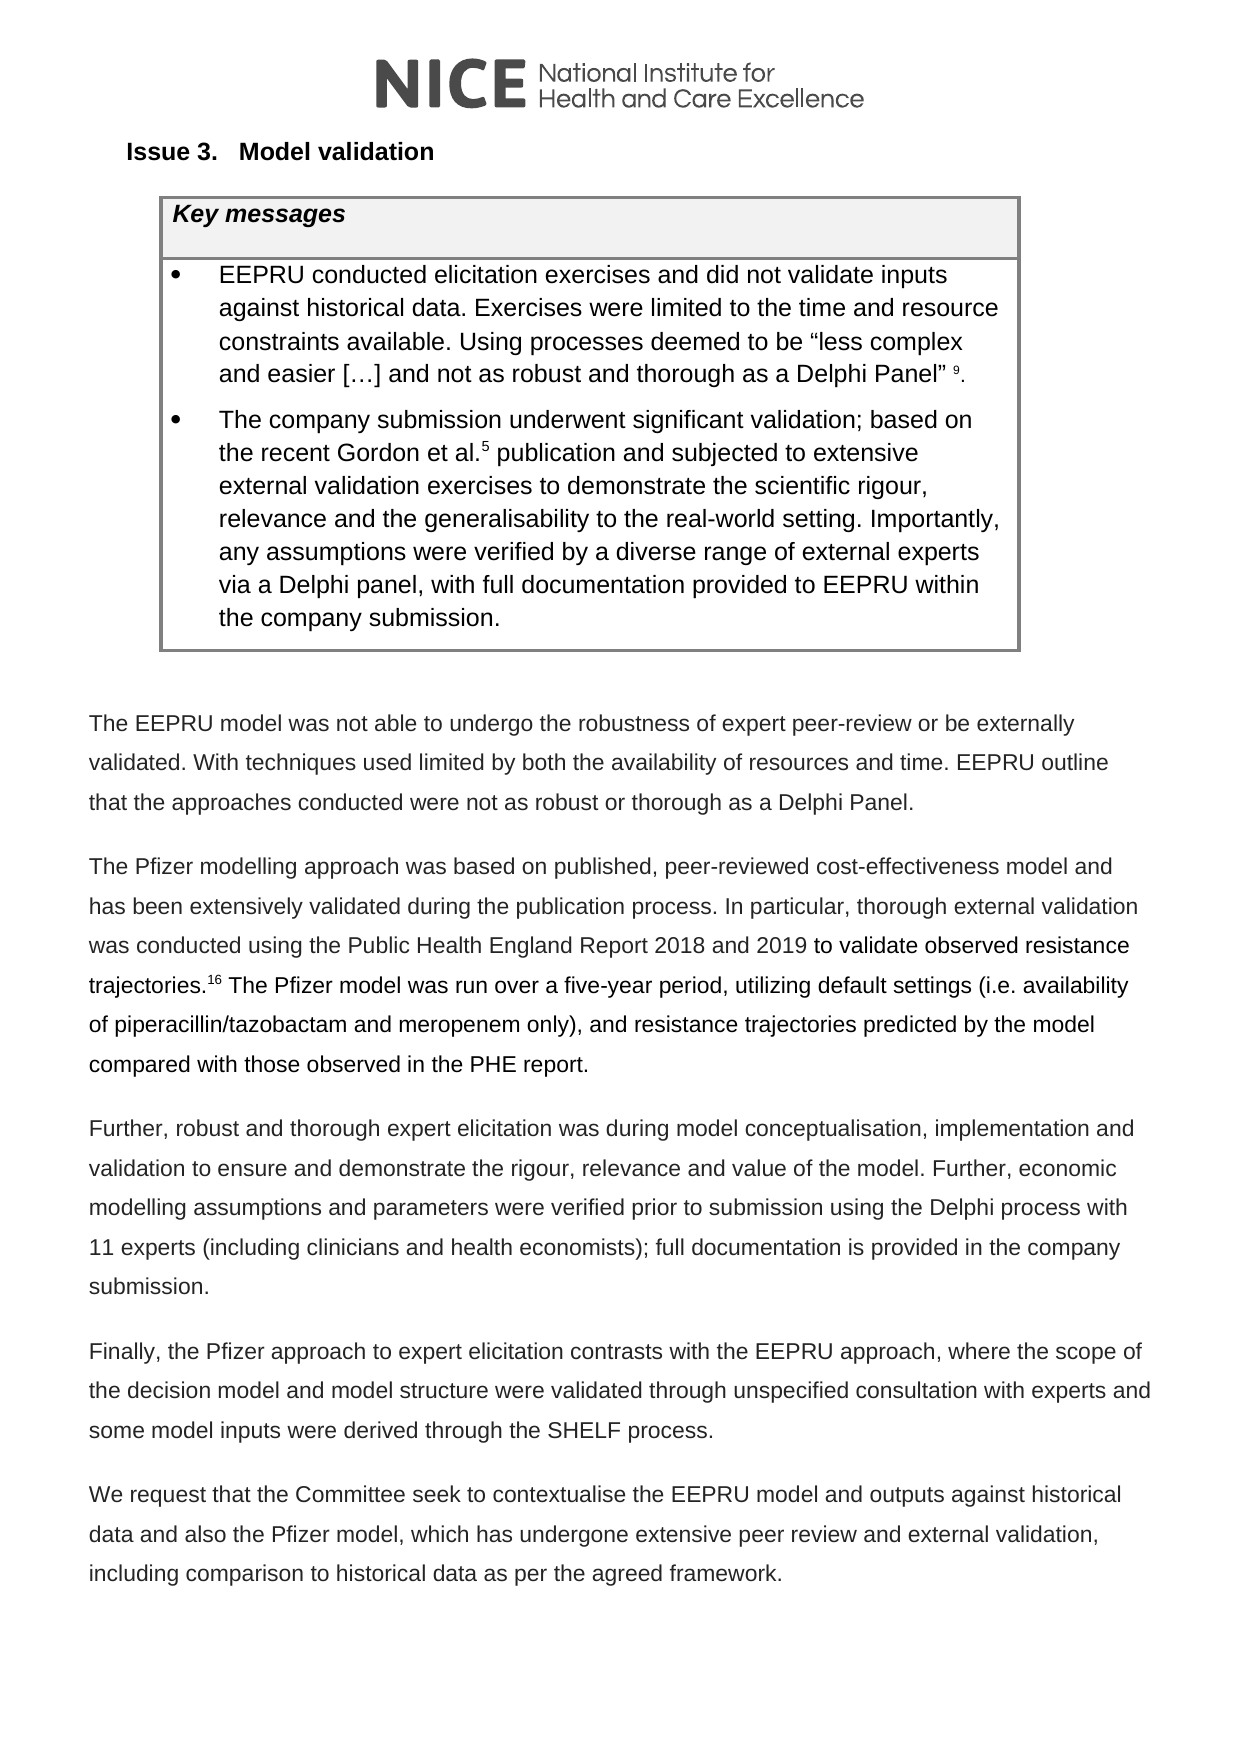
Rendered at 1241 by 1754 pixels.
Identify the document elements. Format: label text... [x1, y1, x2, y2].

subtitle Model validation [126, 137, 1152, 166]
text The Pfizer modelling approach was based on published, peer-reviewed cost-effectiveness model and has been extensively validated during the publication process. In particular, thorough external validation was conducted using the Public Health England Report 2018 and 2019 to validate observed resistance trajectories.16 The Pfizer model was run over a five-year period, utilizing default settings (i.e. availability of piperacillin/tazobactam and meropenem only), and resistance trajectories predicted by the model compared with those observed in the PHE report. [89, 853, 1152, 1077]
text Further, robust and thorough expert elicitation was during model conceptualisation, implementation and validation to ensure and demonstrate the rigour, relevance and value of the model. Further, economic modelling assumptions and parameters were verified prior to submission using the Delphi process with 11 experts (including clinicians and health economists); full documentation is provided in the company submission. [89, 1115, 1152, 1299]
table_cell EEPRU conducted elicitation exercises and did not validate inputs against historical data. Exercises were limited to the time and resource constraints available. Using processes deemed to be “less complex and easier […] and not as robust and thorough as a Delphi Panel” 9. The company submission underwent significant validation; based on the recent Gordon et al.5 publication and subjected to extensive external validation exercises to demonstrate the scientific rigour, relevance and the generalisability to the real-world setting. Importantly, any assumptions were verified by a diverse range of external experts via a Delphi panel, with full documentation provided to EEPRU within the company submission. [163, 260, 1017, 649]
text We request that the Committee seek to contextualise the EEPRU model and outputs against historical data and also the Pfizer model, which has undergone extensive peer review and external validation, including comparison to historical data as per the agreed framework. [89, 1481, 1152, 1586]
text The EEPRU model was not able to undergo the robustness of expert peer-review or be externally validated. With techniques used limited by both the availability of resources and time. EEPRU outline that the approaches conducted were not as robust or thorough as a Delphi Panel. [89, 710, 1152, 815]
text Finally, the Pfizer approach to expert elicitation contrasts with the EEPRU approach, where the scope of the decision model and model structure were validated through unspecified consultation with experts and some model inputs were derived through the SHELF process. [89, 1338, 1152, 1443]
table_header Key messages [163, 199, 1017, 257]
